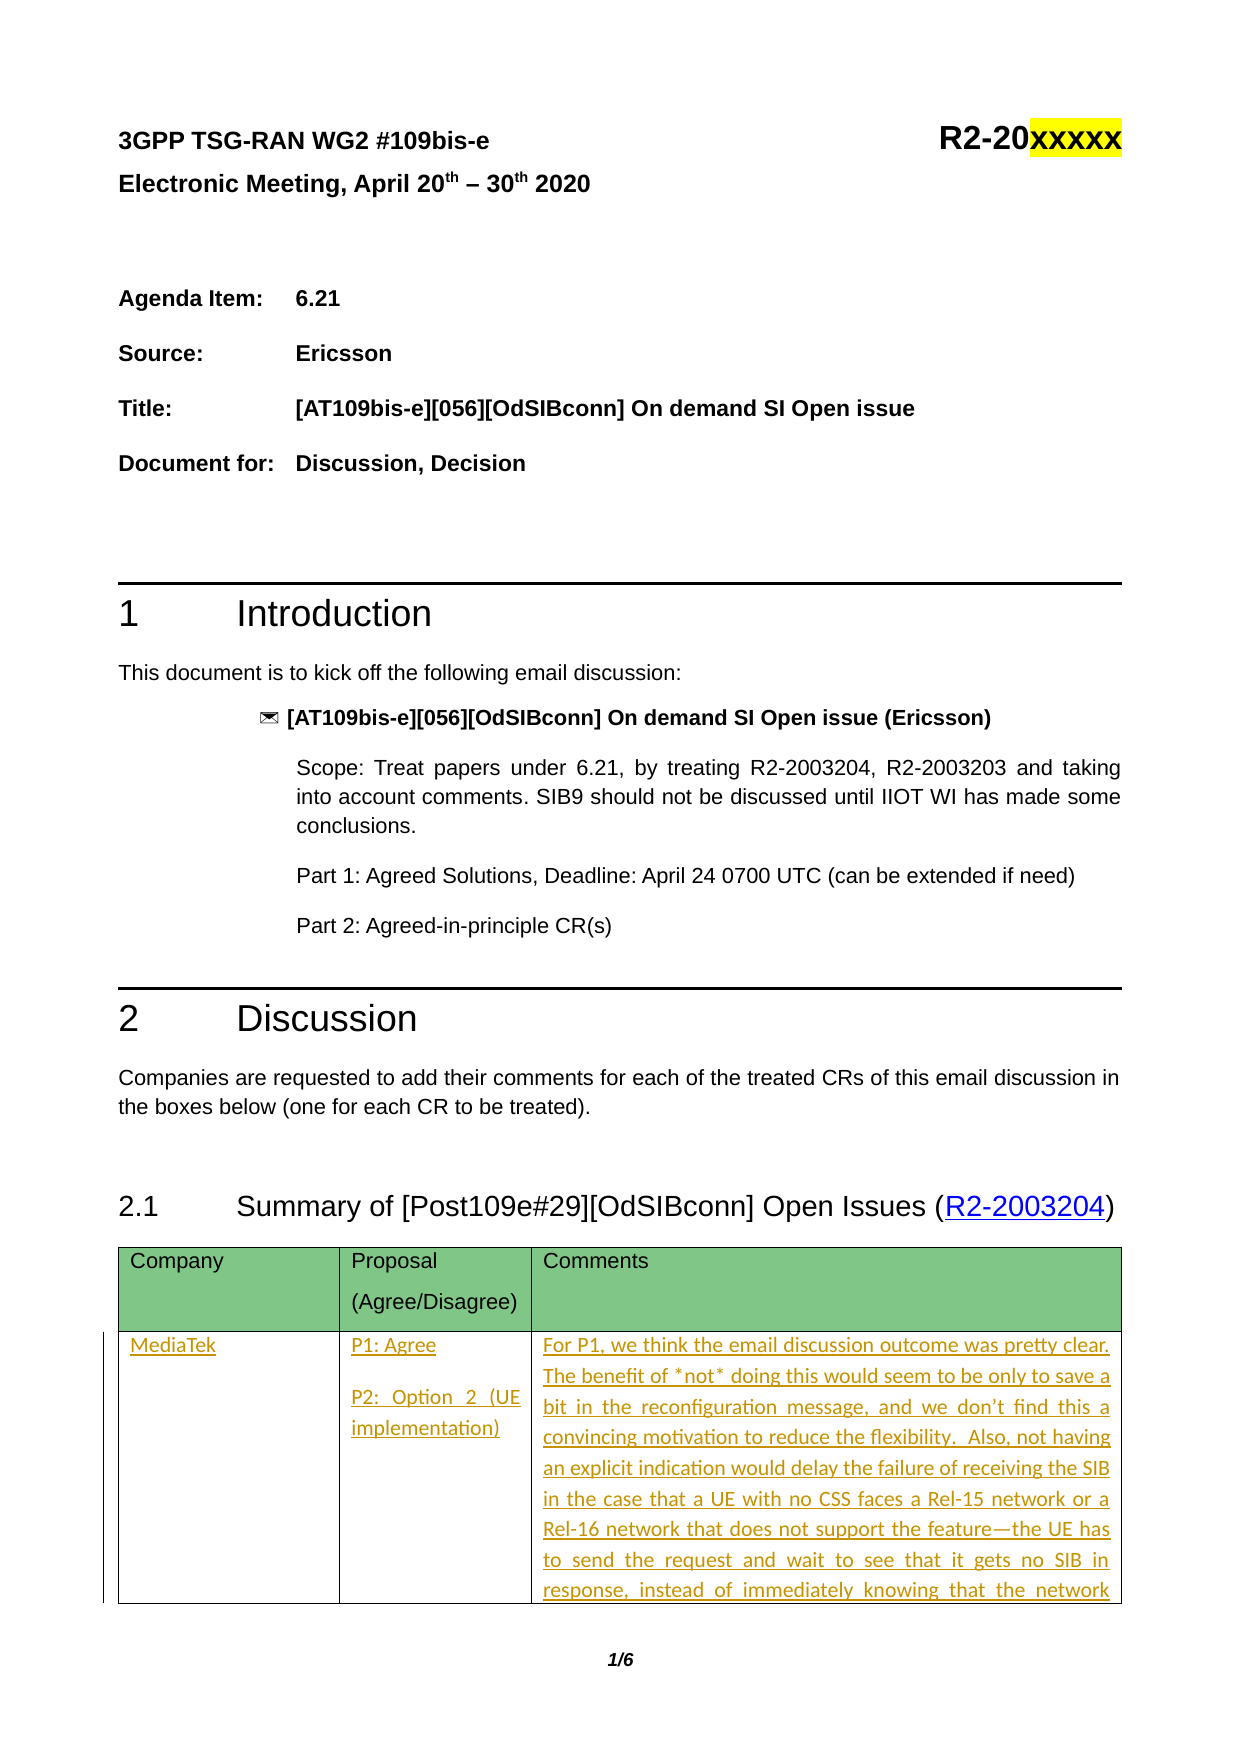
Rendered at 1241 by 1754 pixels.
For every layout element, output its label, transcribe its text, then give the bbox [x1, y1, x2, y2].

table_header Company [119, 1248, 339, 1331]
text Part 1: Agreed Solutions, Deadline: April 24 0700 UTC (can be extended if need) [296, 863, 1122, 888]
table_cell [340, 1332, 531, 1603]
subtitle 1 Introduction [118, 585, 1122, 634]
text Companies are requested to add their comments for each of the treated CRs of this email discussion in the boxes below (one for each CR to be treated). [118, 1065, 1122, 1119]
text Part 2: Agreed-in-principle CR(s) [296, 912, 1122, 938]
text Source: Ericsson [118, 340, 1122, 366]
text Scope: Treat papers under 6.21, by treating R2-2003204, R2-2003203 and taking into account comments. SIB9 should not be discussed until IIOT WI has made some conclusions. [296, 755, 1122, 838]
text Document for: Discussion, Decision [118, 450, 1122, 477]
text 3GPP TSG-RAN WG2 #109bis-e R2-20xxxxx [118, 118, 1030, 157]
table_header Proposal (Agree/Disagree) [340, 1248, 531, 1331]
subtitle 2.1 Summary of [Post109e#29][OdSIBconn] Open Issues (R2-2003204) [118, 1189, 1122, 1223]
text This document is to kick off the following email discussion: [118, 659, 1122, 685]
subtitle 2 Discussion [118, 990, 1122, 1040]
text Title: [AT109bis-e][056][OdSIBconn] On demand SI Open issue [118, 395, 1122, 421]
table_cell [532, 1332, 1121, 1603]
text Agenda Item: 6.21 [118, 284, 1122, 311]
table_header Comments [532, 1248, 1121, 1331]
text Electronic Meeting, April 20th – 30th 2020 [118, 168, 1122, 197]
table_cell [119, 1332, 339, 1603]
text [AT109bis-e][056][OdSIBconn] On demand SI Open issue (Ericsson) [259, 705, 1122, 730]
